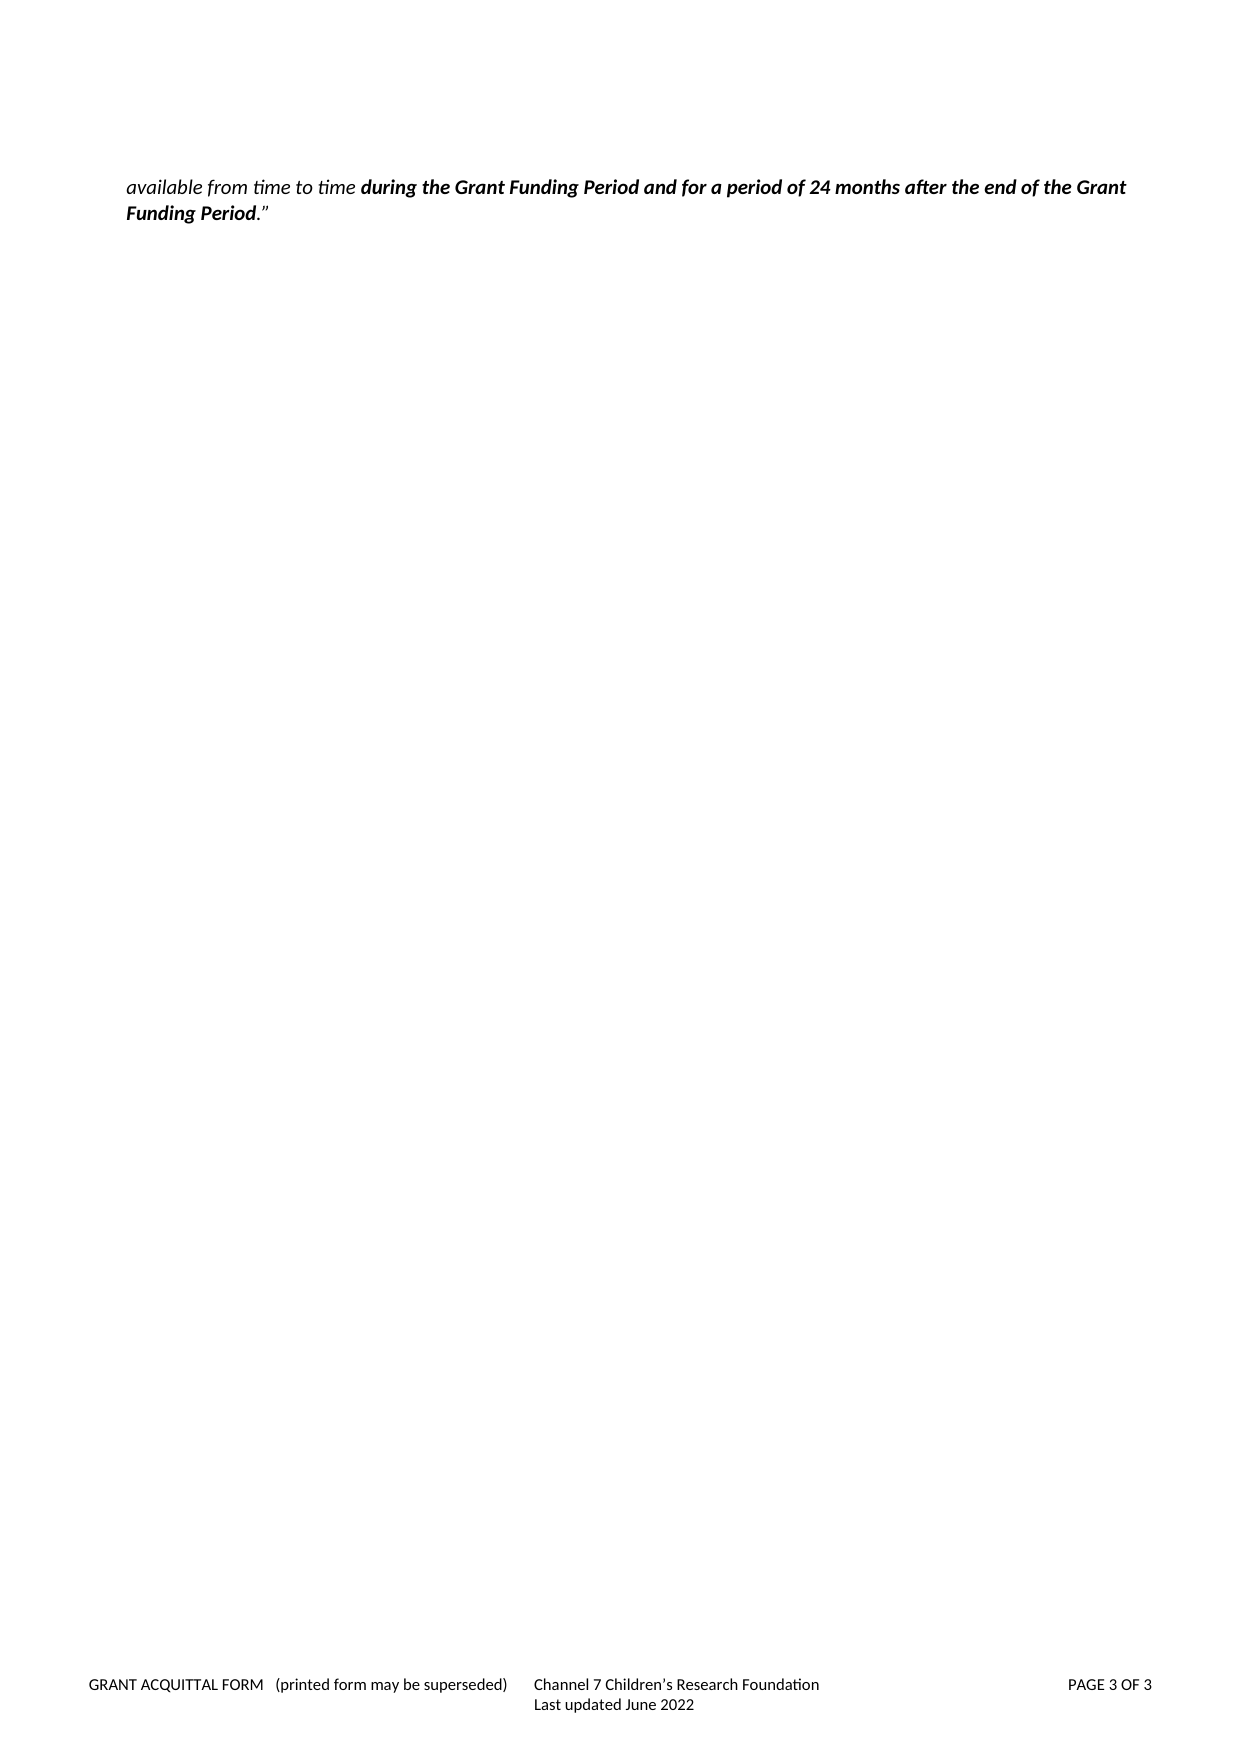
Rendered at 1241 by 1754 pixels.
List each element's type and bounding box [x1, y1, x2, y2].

text [126, 174, 1152, 225]
